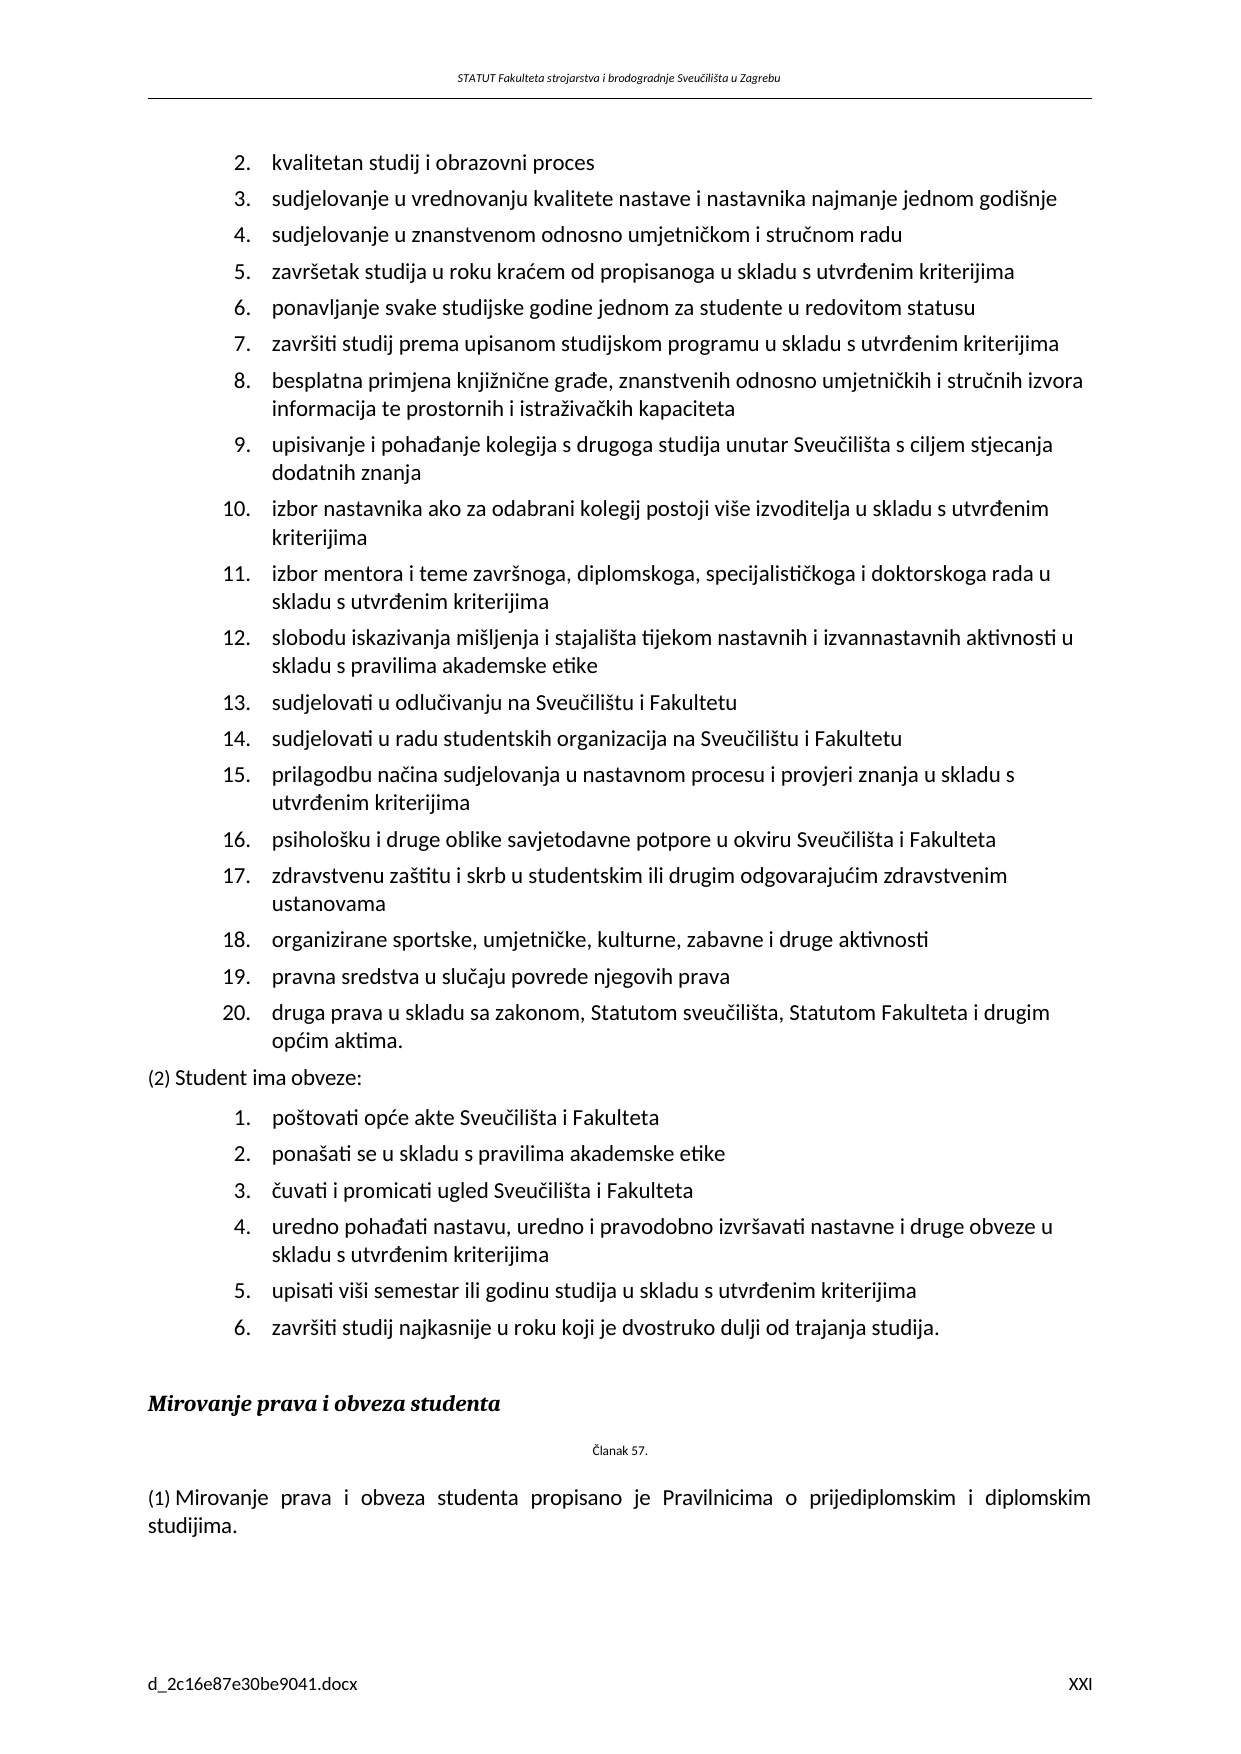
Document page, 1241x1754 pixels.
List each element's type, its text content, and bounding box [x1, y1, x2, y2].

list slobodu iskazivanja mišljenja i stajališta tijekom nastavnih i izvannastavnih aktivnosti u skladu s pravilima akademske etike [251, 623, 1092, 679]
list završetak studija u roku kraćem od propisanoga u skladu s utvrđenim kriterijima [251, 257, 1092, 285]
list sudjelovanje u vrednovanju kvalitete nastave i nastavnika najmanje jednom godišnje [251, 184, 1092, 212]
list pravna sredstva u slučaju povrede njegovih prava [251, 962, 1092, 990]
list sudjelovati u odlučivanju na Sveučilištu i Fakultetu [251, 688, 1092, 716]
list ponašati se u skladu s pravilima akademske etike [251, 1139, 1092, 1167]
list upisati viši semestar ili godinu studija u skladu s utvrđenim kriterijima [251, 1277, 1092, 1304]
list psihološku i druge oblike savjetodavne potpore u okviru Sveučilišta i Fakulteta [251, 825, 1092, 853]
list čuvati i promicati ugled Sveučilišta i Fakulteta [251, 1176, 1092, 1204]
list završiti studij najkasnije u roku koji je dvostruko dulji od trajanja studija. [251, 1313, 1092, 1341]
list kvalitetan studij i obrazovni proces [251, 148, 1092, 176]
list Mirovanje prava i obveza studenta propisano je Pravilnicima o prijediplomskim i diplomskim studijima. [148, 1483, 1092, 1539]
list završiti studij prema upisanom studijskom programu u skladu s utvrđenim kriterijima [251, 329, 1092, 357]
list druga prava u skladu sa zakonom, Statutom sveučilišta, Statutom Fakulteta i drugim općim aktima. [251, 998, 1092, 1054]
list sudjelovati u radu studentskih organizacija na Sveučilištu i Fakultetu [251, 724, 1092, 752]
list Student ima obveze: [148, 1063, 1092, 1091]
list sudjelovanje u znanstvenom odnosno umjetničkom i stručnom radu [251, 220, 1092, 248]
list poštovati opće akte Sveučilišta i Fakulteta [251, 1103, 1092, 1131]
subtitle Mirovanje prava i obveza studenta [148, 1391, 1092, 1417]
list upisivanje i pohađanje kolegija s drugoga studija unutar Sveučilišta s ciljem stjecanja dodatnih znanja [251, 430, 1092, 486]
list izbor mentora i teme završnoga, diplomskoga, specijalističkoga i doktorskoga rada u skladu s utvrđenim kriterijima [251, 559, 1092, 615]
list organizirane sportske, umjetničke, kulturne, zabavne i druge aktivnosti [251, 926, 1092, 953]
list izbor nastavnika ako za odabrani kolegij postoji više izvoditelja u skladu s utvrđenim kriterijima [251, 494, 1092, 551]
list uredno pohađati nastavu, uredno i pravodobno izvršavati nastavne i druge obveze u skladu s utvrđenim kriterijima [251, 1212, 1092, 1268]
list besplatna primjena knjižnične građe, znanstvenih odnosno umjetničkih i stručnih izvora informacija te prostornih i istraživačkih kapaciteta [251, 366, 1092, 422]
list zdravstvenu zaštitu i skrb u studentskim ili drugim odgovarajućim zdravstvenim ustanovama [251, 861, 1092, 917]
list ponavljanje svake studijske godine jednom za studente u redovitom statusu [251, 293, 1092, 321]
list prilagodbu načina sudjelovanja u nastavnom procesu i provjeri znanja u skladu s utvrđenim kriterijima [251, 760, 1092, 816]
